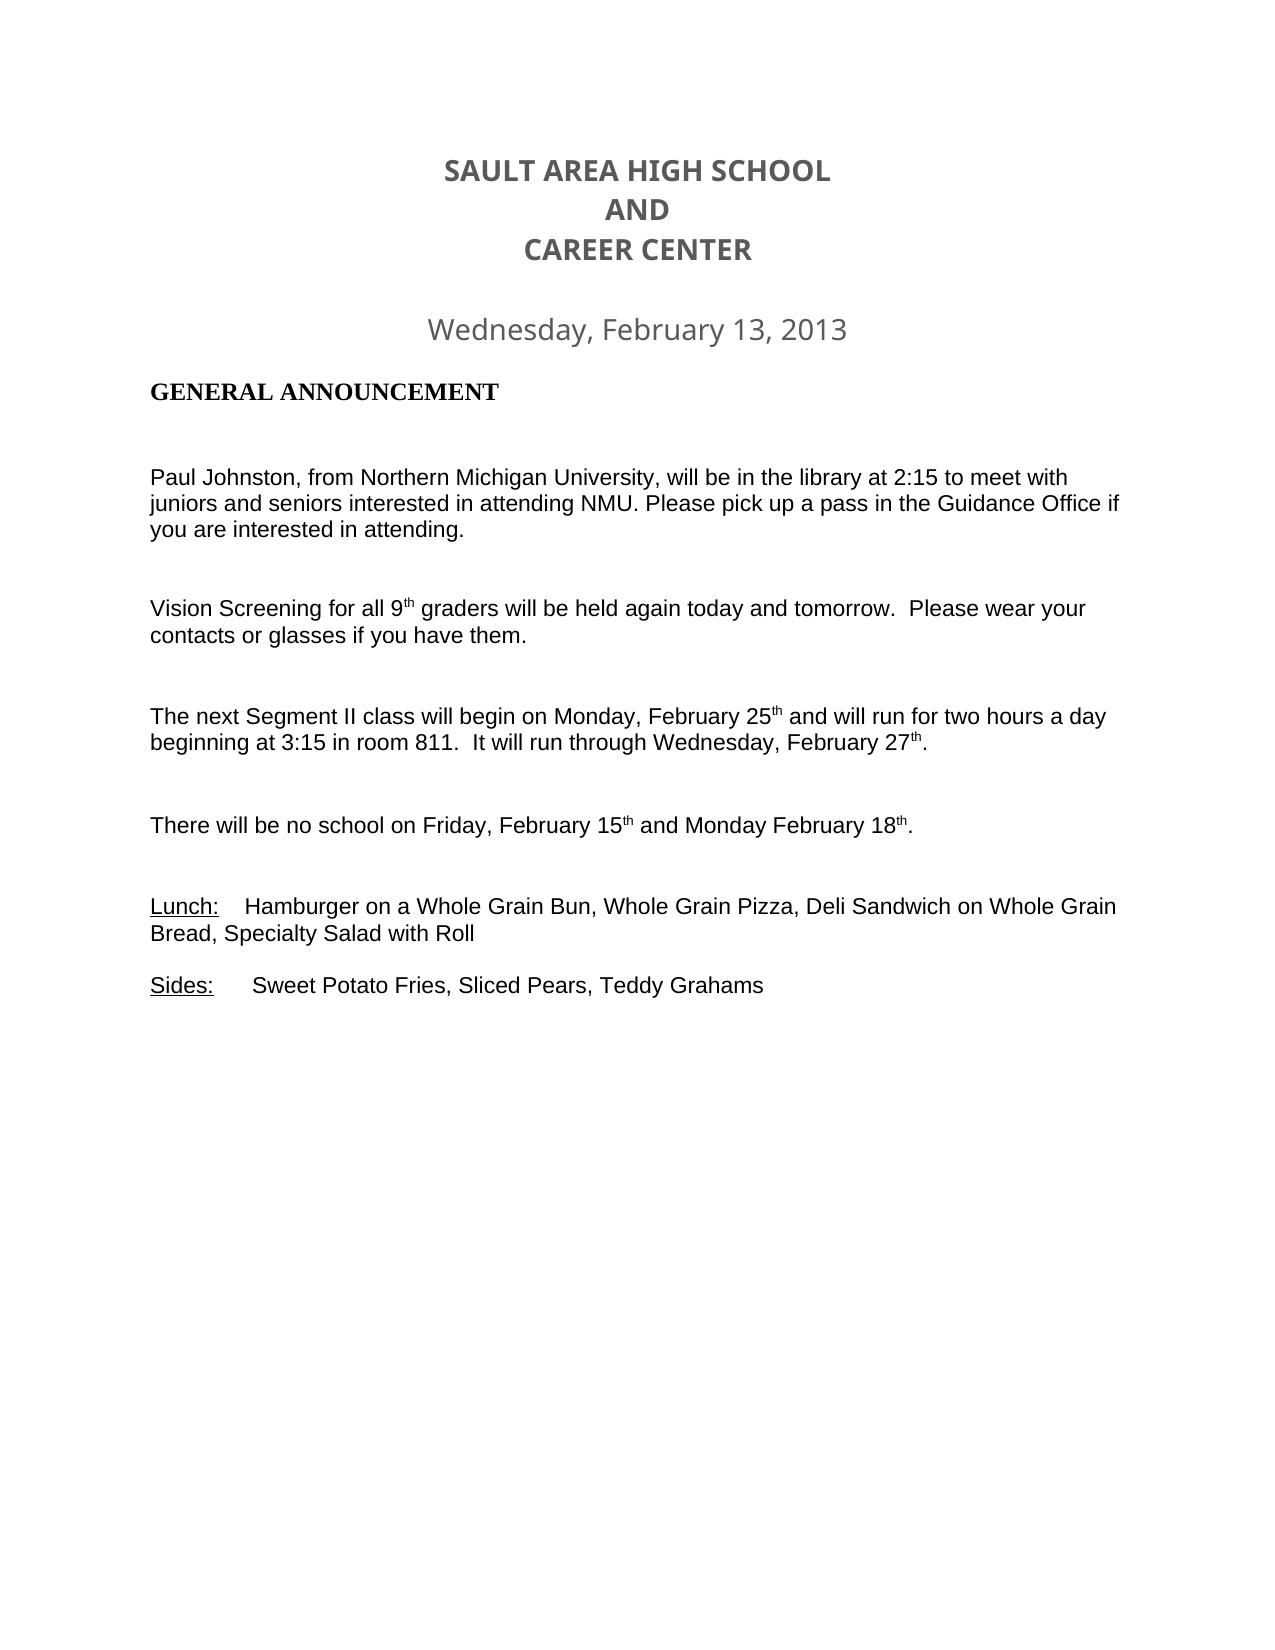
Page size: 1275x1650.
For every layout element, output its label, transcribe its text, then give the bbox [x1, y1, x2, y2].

text Paul Johnston, from Northern Michigan University, will be in the library at 2:15 to meet with juniors and seniors interested in attending NMU. Please pick up a pass in the Guidance Office if you are interested in attending. [150, 463, 1125, 542]
text SAULT AREA HIGH SCHOOL [150, 150, 1125, 190]
text CAREER CENTER [150, 229, 1125, 269]
text Vision Screening for all 9th graders will be held again today and tomorrow. Please wear your contacts or glasses if you have them. [150, 595, 1125, 648]
text GENERAL ANNOUNCEMENT [150, 377, 1125, 406]
text There will be no school on Friday, February 15th and Monday February 18th. [150, 812, 1125, 839]
text Wednesday, February 13, 2013 [150, 309, 1125, 348]
text Sides: Sweet Potato Fries, Sliced Pears, Teddy Grahams [150, 972, 1125, 999]
text Lunch: Hamburger on a Whole Grain Bun, Whole Grain Pizza, Deli Sandwich on Whole Grain Bread, Specialty Salad with Roll [150, 893, 1125, 946]
text The next Segment II class will begin on Monday, February 25th and will run for two hours a day beginning at 3:15 in room 811. It will run through Wednesday, February 27th. [150, 703, 1125, 756]
text AND [150, 190, 1125, 229]
